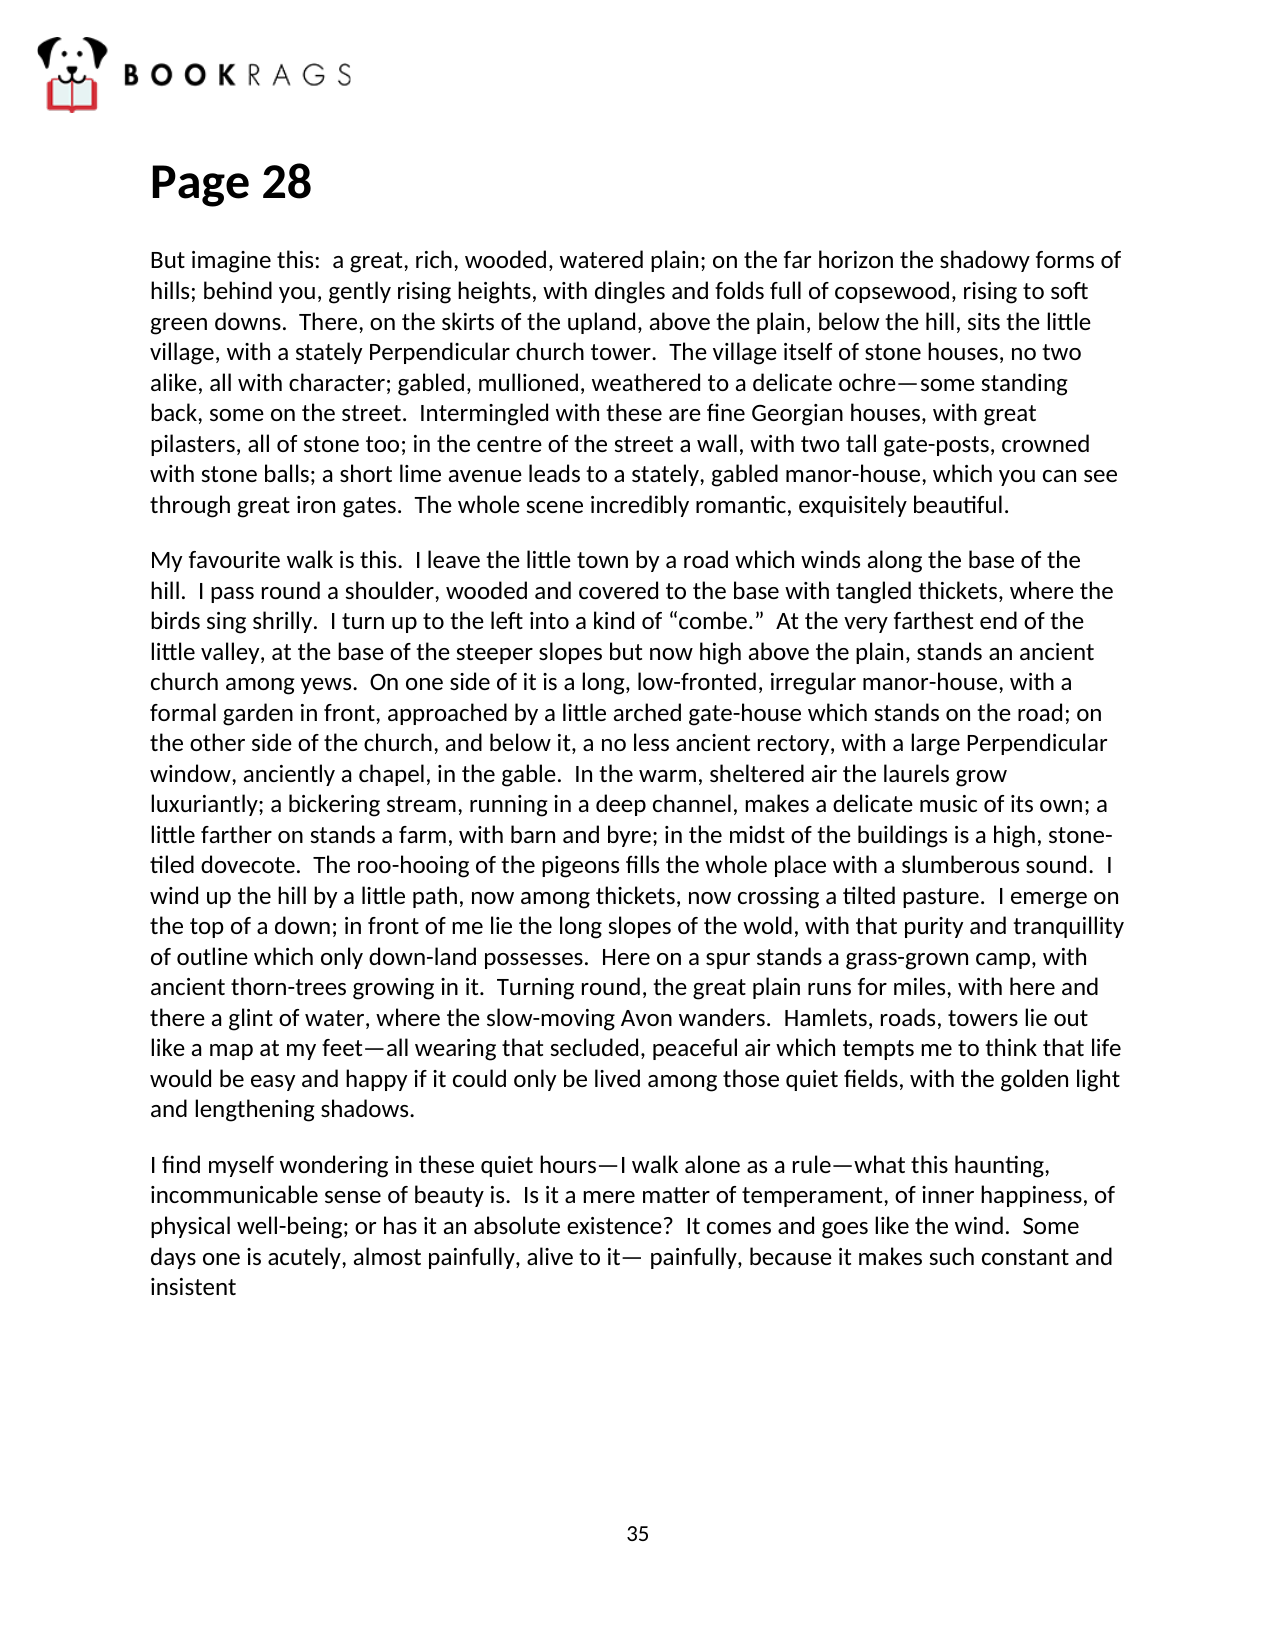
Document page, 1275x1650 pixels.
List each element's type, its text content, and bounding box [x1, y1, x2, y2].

text Page 28 [150, 150, 1125, 211]
picture [37, 37, 351, 113]
text I find myself wondering in these quiet hours—­I walk alone as a rule—­what this haunting, incommunicable sense of beauty is. Is it a mere matter of temperament, of inner happiness, of physical well-being; or has it an absolute existence? It comes and goes like the wind. Some days one is acutely, almost painfully, alive to it—­ painfully, because it makes such constant and insistent [150, 1149, 1125, 1302]
text My favourite walk is this. I leave the little town by a road which winds along the base of the hill. I pass round a shoulder, wooded and covered to the base with tangled thickets, where the birds sing shrilly. I turn up to the left into a kind of “combe.” At the very farthest end of the little valley, at the base of the steeper slopes but now high above the plain, stands an ancient church among yews. On one side of it is a long, low-fronted, irregular manor-house, with a formal garden in front, approached by a little arched gate-house which stands on the road; on the other side of the church, and below it, a no less ancient rectory, with a large Perpendicular window, anciently a chapel, in the gable. In the warm, sheltered air the laurels grow luxuriantly; a bickering stream, running in a deep channel, makes a delicate music of its own; a little farther on stands a farm, with barn and byre; in the midst of the buildings is a high, stone-tiled dovecote. The roo-hooing of the pigeons fills the whole place with a slumberous sound. I wind up the hill by a little path, now among thickets, now crossing a tilted pasture. I emerge on the top of a down; in front of me lie the long slopes of the wold, with that purity and tranquillity of outline which only down-land possesses. Here on a spur stands a grass-grown camp, with ancient thorn-trees growing in it. Turning round, the great plain runs for miles, with here and there a glint of water, where the slow-moving Avon wanders. Hamlets, roads, towers lie out like a map at my feet—­all wearing that secluded, peaceful air which tempts me to think that life would be easy and happy if it could only be lived among those quiet fields, with the golden light and lengthening shadows. [150, 544, 1125, 1124]
text But imagine this: a great, rich, wooded, watered plain; on the far horizon the shadowy forms of hills; behind you, gently rising heights, with dingles and folds full of copsewood, rising to soft green downs. There, on the skirts of the upland, above the plain, below the hill, sits the little village, with a stately Perpendicular church tower. The village itself of stone houses, no two alike, all with character; gabled, mullioned, weathered to a delicate ochre—­some standing back, some on the street. Intermingled with these are fine Georgian houses, with great pilasters, all of stone too; in the centre of the street a wall, with two tall gate-posts, crowned with stone balls; a short lime avenue leads to a stately, gabled manor-house, which you can see through great iron gates. The whole scene incredibly romantic, exquisitely beautiful. [150, 244, 1125, 519]
